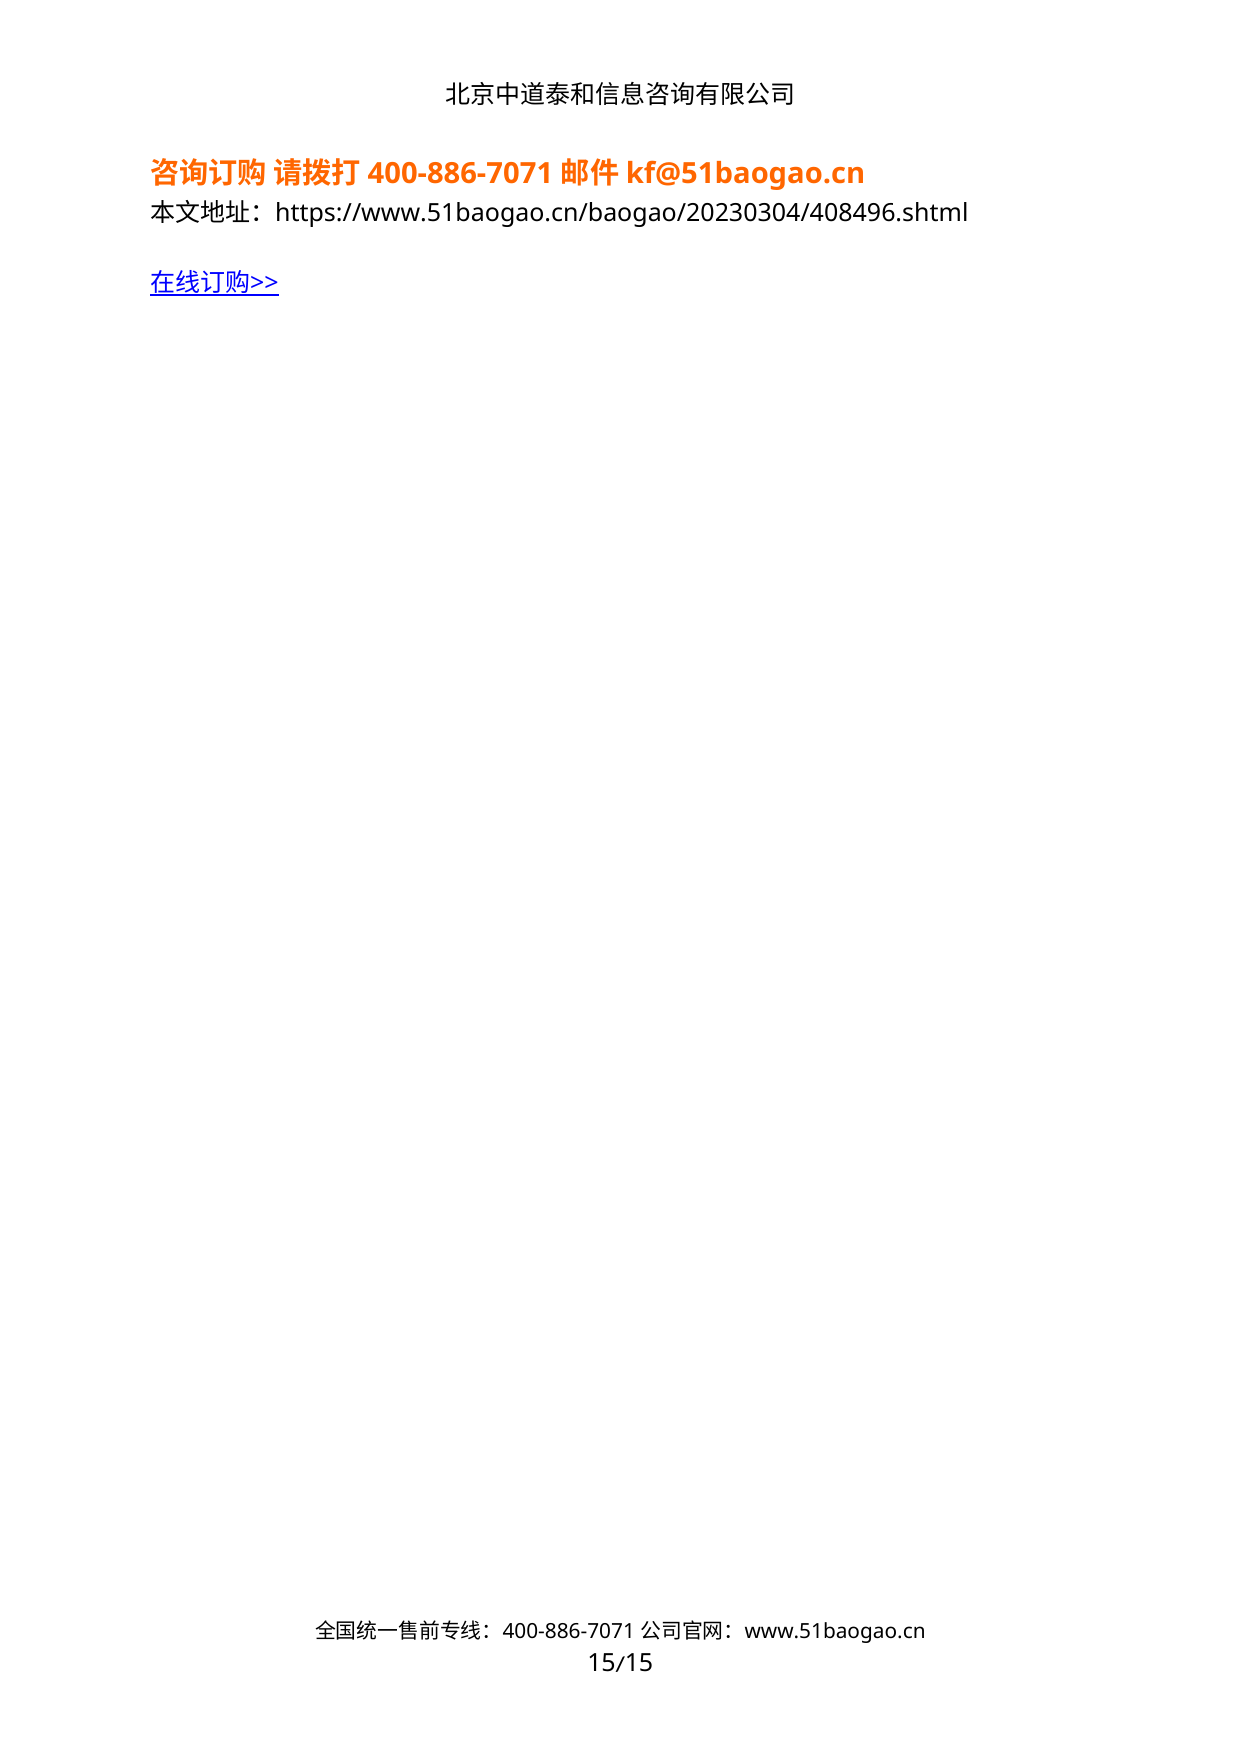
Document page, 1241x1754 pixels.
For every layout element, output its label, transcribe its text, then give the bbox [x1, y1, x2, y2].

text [150, 150, 1090, 229]
text 在线订购>> [150, 229, 1090, 299]
